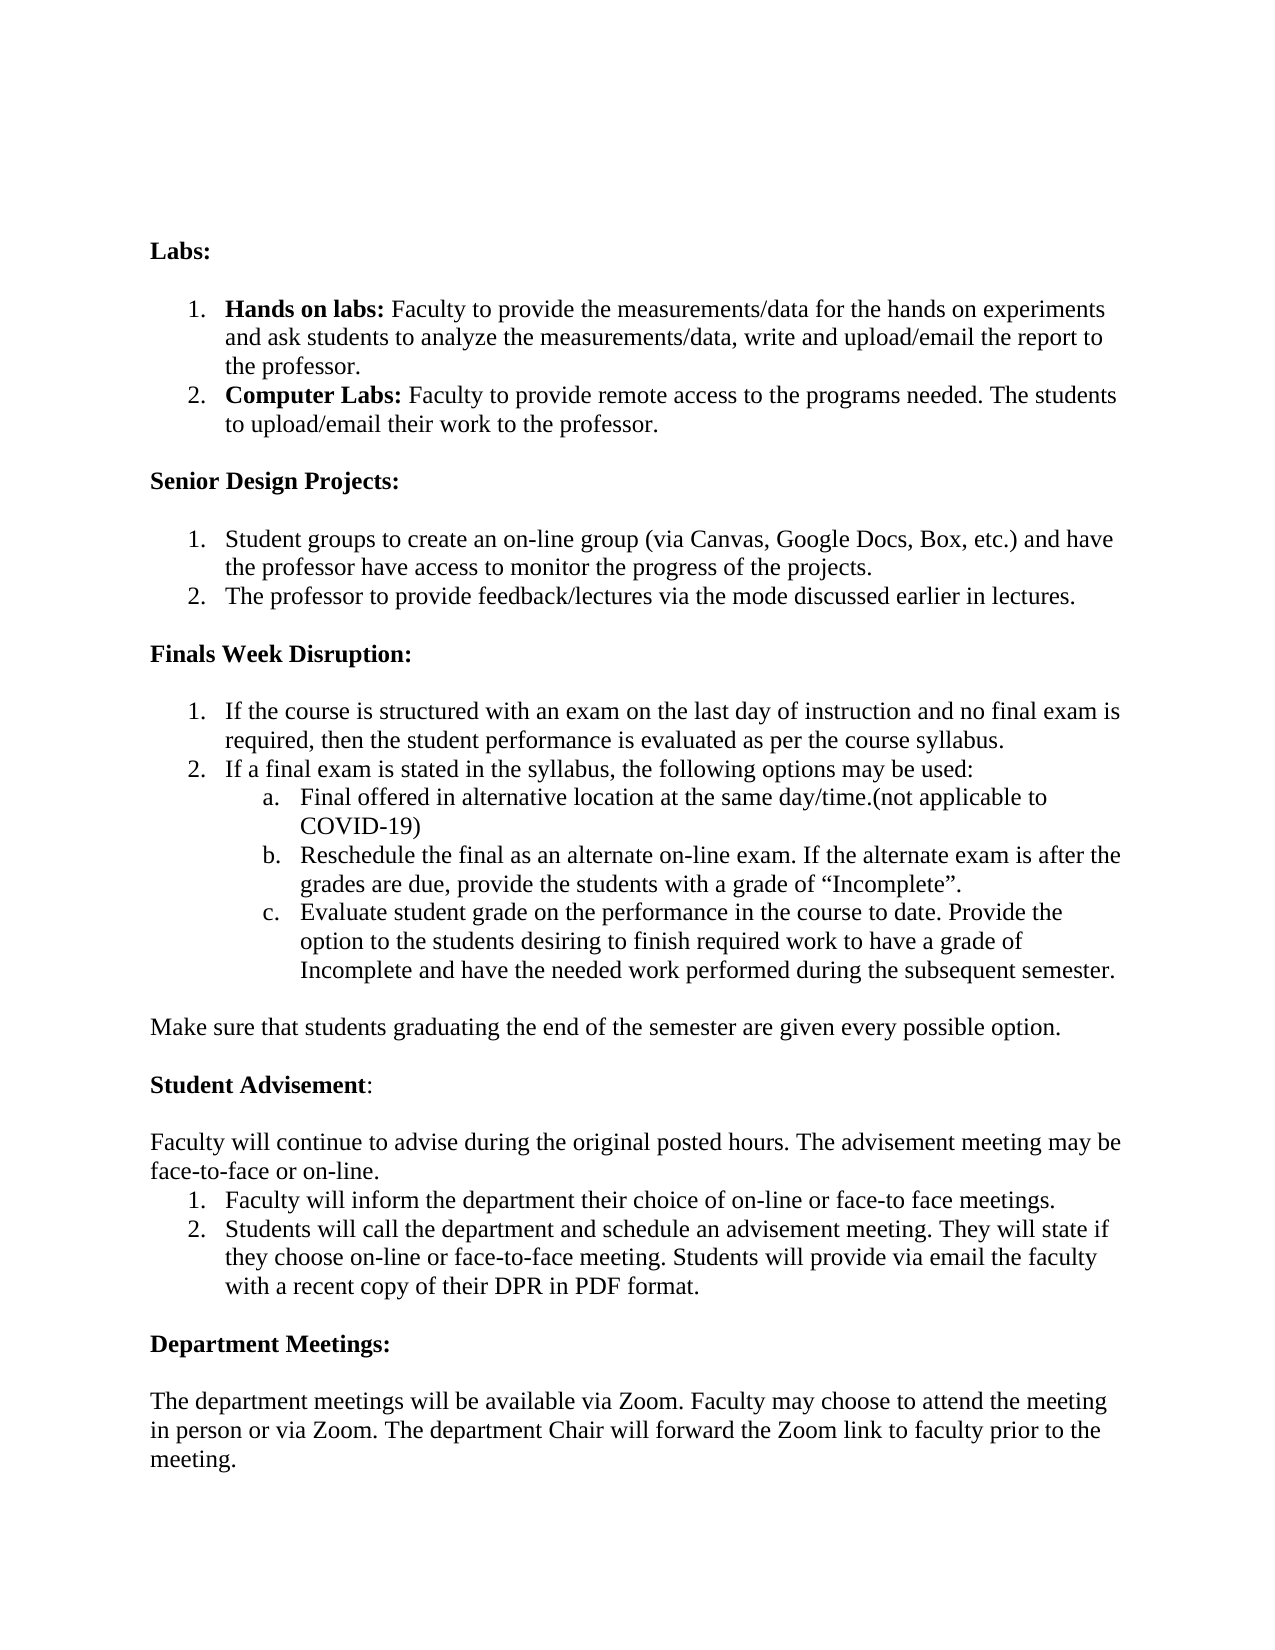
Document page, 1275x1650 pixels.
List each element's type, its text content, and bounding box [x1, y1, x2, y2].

text Department Meetings: [150, 1329, 1125, 1357]
text The department meetings will be available via Zoom. Faculty may choose to attend the meeting in person or via Zoom. The department Chair will forward the Zoom link to faculty prior to the meeting. [150, 1386, 1125, 1472]
list Evaluate student grade on the performance in the course to date. Provide the option to the students desiring to finish required work to have a grade of Incomplete and have the needed work performed during the subsequent semester. [262, 897, 1125, 984]
list If a final exam is stated in the syllabus, the following options may be used: [187, 754, 1125, 782]
list Student groups to create an on-line group (via Canvas, Google Docs, Box, etc.) and have the professor have access to monitor the progress of the projects. [187, 524, 1125, 581]
list Reschedule the final as an alternate on-line exam. If the alternate exam is after the grades are due, provide the students with a grade of “Incomplete”. [262, 840, 1125, 897]
text Senior Design Projects: [150, 466, 1125, 495]
list Faculty will inform the department their choice of on-line or face-to face meetings. [187, 1185, 1125, 1214]
list Computer Labs: Faculty to provide remote access to the programs needed. The students to upload/email their work to the professor. [187, 380, 1125, 437]
list Final offered in alternative location at the same day/time.(not applicable to COVID-19) [262, 782, 1125, 840]
list Hands on labs: Faculty to provide the measurements/data for the hands on experiments and ask students to analyze the measurements/data, write and upload/email the report to the professor. [187, 294, 1125, 380]
text Faculty will continue to advise during the original posted hours. The advisement meeting may be face-to-face or on-line. [150, 1127, 1125, 1185]
text Make sure that students graduating the end of the semester are given every possible option. [150, 1012, 1125, 1041]
text Labs: [150, 236, 1125, 265]
list Students will call the department and schedule an advisement meeting. They will state if they choose on-line or face-to-face meeting. Students will provide via email the faculty with a recent copy of their DPR in PDF format. [187, 1214, 1125, 1300]
list The professor to provide feedback/lectures via the mode discussed earlier in lectures. [187, 581, 1125, 610]
list If the course is structured with an exam on the last day of instruction and no final exam is required, then the student performance is evaluated as per the course syllabus. [187, 696, 1125, 754]
text Student Advisement: [150, 1070, 1125, 1099]
text Finals Week Disruption: [150, 639, 1125, 667]
